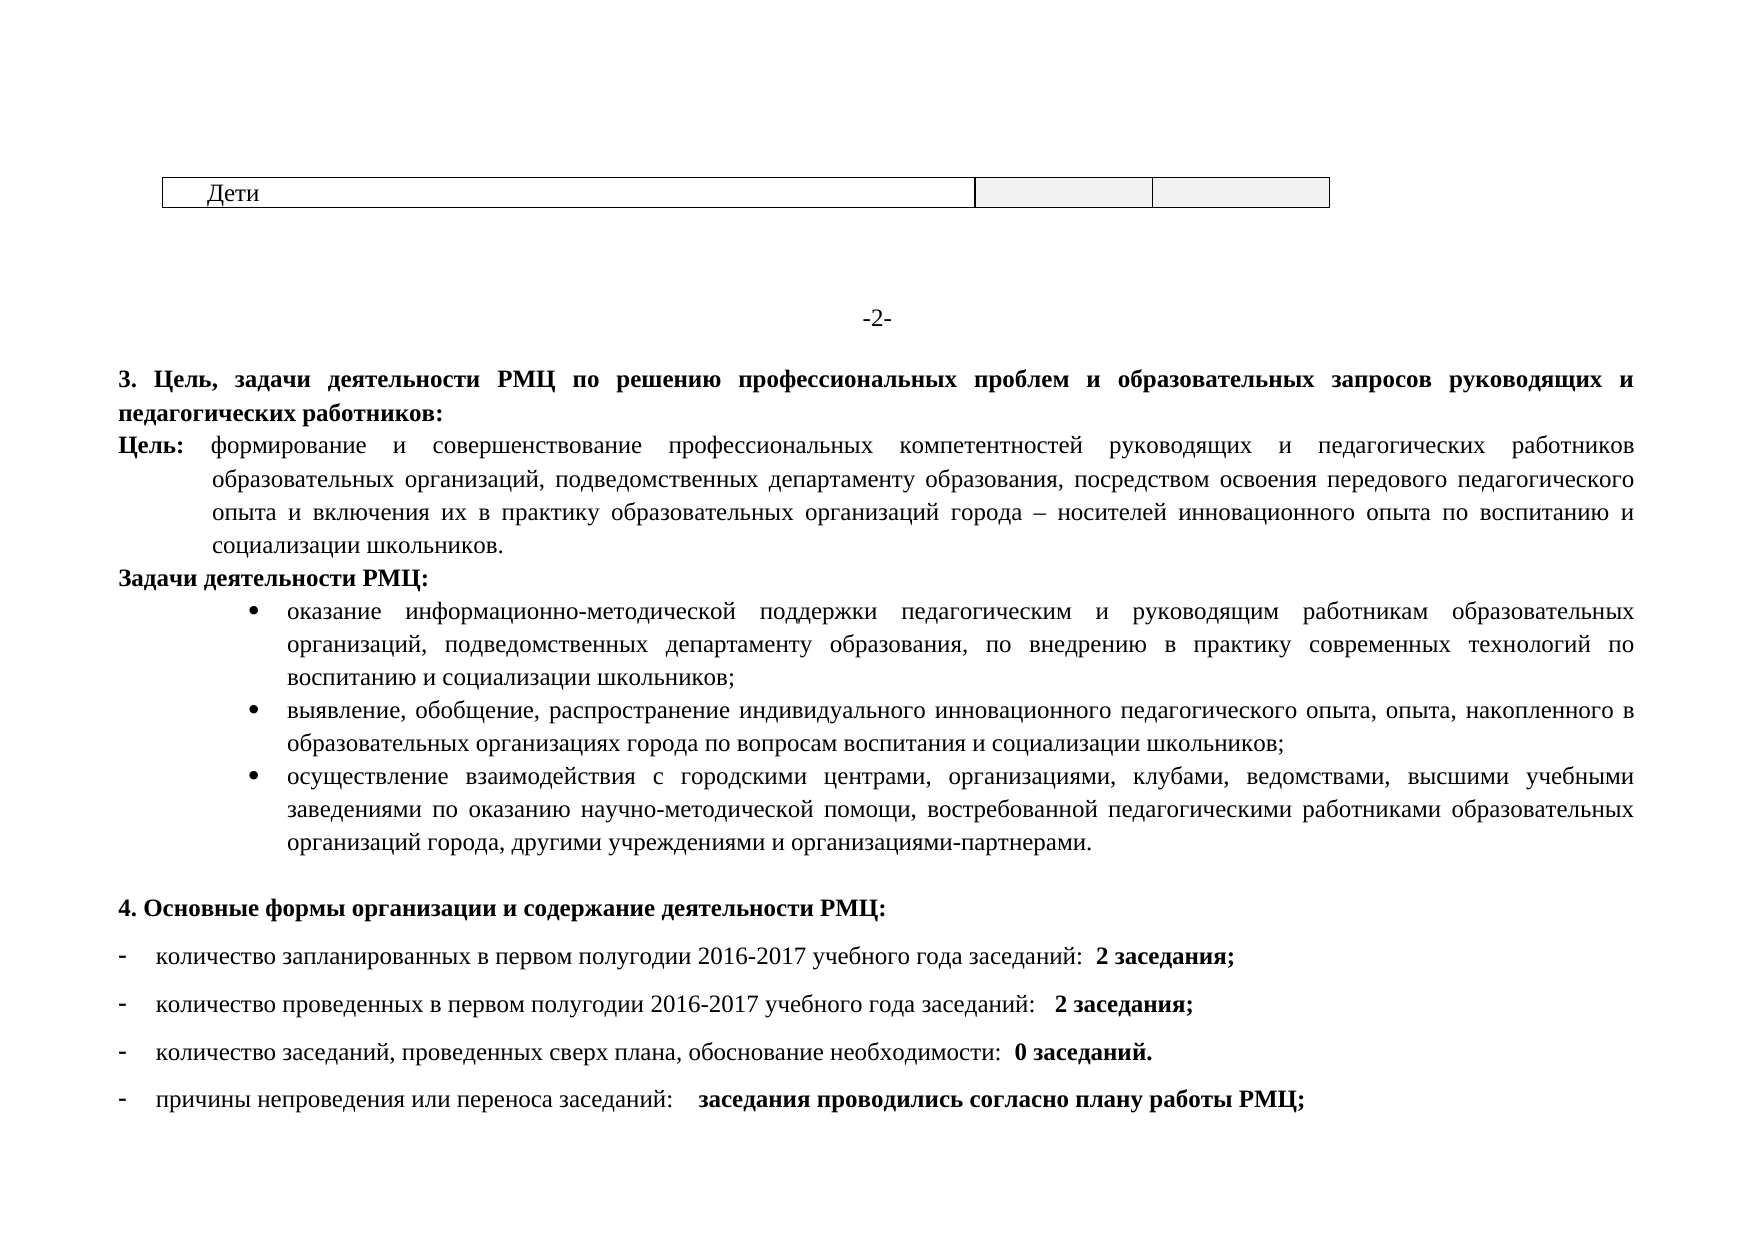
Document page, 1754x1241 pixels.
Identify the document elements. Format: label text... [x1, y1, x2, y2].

table_cell [1153, 178, 1329, 207]
text 3. Цель, задачи деятельности РМЦ по решению профессиональных проблем и образовательных запросов руководящих и педагогических работников: [118, 364, 1636, 426]
list количество проведенных в первом полугодии 2016-2017 учебного года заседаний: 2 заседания; [118, 989, 1636, 1017]
list оказание информационно-методической поддержки педагогическим и руководящим работникам образовательных организаций, подведомственных департаменту образования, по внедрению в практику современных технологий по воспитанию и социализации школьников; [249, 596, 1636, 691]
list выявление, обобщение, распространение индивидуального инновационного педагогического опыта, опыта, накопленного в образовательных организациях города по вопросам воспитания и социализации школьников; [249, 695, 1636, 757]
table_cell Дети [163, 178, 974, 207]
list осуществление взаимодействия с городскими центрами, организациями, клубами, ведомствами, высшими учебными заведениями по оказанию научно-методической помощи, востребованной педагогическими работниками образовательных организаций города, другими учреждениями и организациями-партнерами. [249, 761, 1636, 856]
list количество запланированных в первом полугодии 2016-2017 учебного года заседаний: 2 заседания; [118, 941, 1636, 969]
text 4. Основные формы организации и содержание деятельности РМЦ: [118, 893, 1636, 922]
text -2- [118, 303, 1636, 332]
list причины непроведения или переноса заседаний: заседания проводились согласно плану работы РМЦ; [118, 1084, 1636, 1113]
text Задачи деятельности РМЦ: [118, 563, 1636, 591]
table_cell [976, 178, 1152, 207]
list количество заседаний, проведенных сверх плана, обоснование необходимости: 0 заседаний. [118, 1037, 1636, 1065]
text Цель: формирование и совершенствование профессиональных компетентностей руководящих и педагогических работников образовательных организаций, подведомственных департаменту образования, посредством освоения передового педагогического опыта и включения их в практику образовательных организаций города – носителей инновационного опыта по воспитанию и социализации школьников. [118, 431, 1636, 558]
